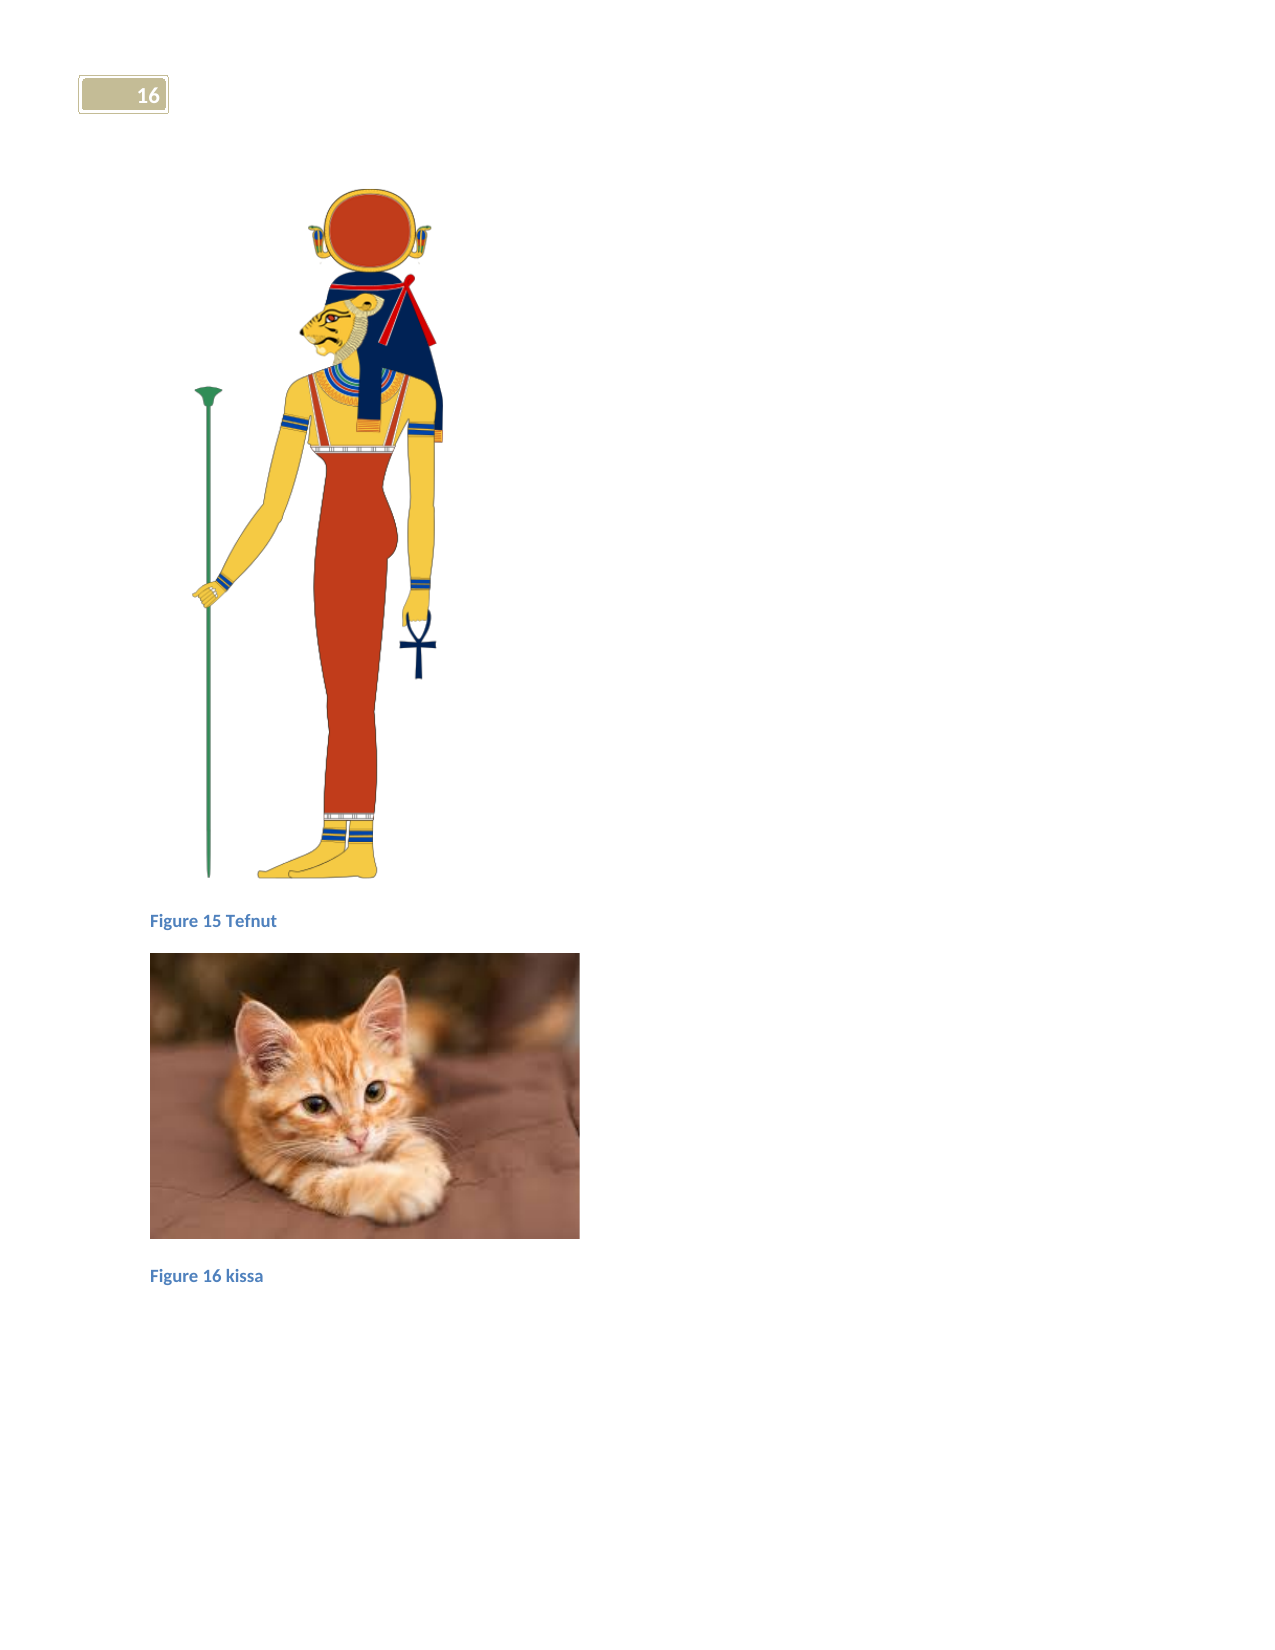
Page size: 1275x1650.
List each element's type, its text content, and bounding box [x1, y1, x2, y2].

picture [150, 953, 580, 1239]
text Figure 16 kissa [150, 1264, 1125, 1287]
picture [150, 150, 485, 885]
